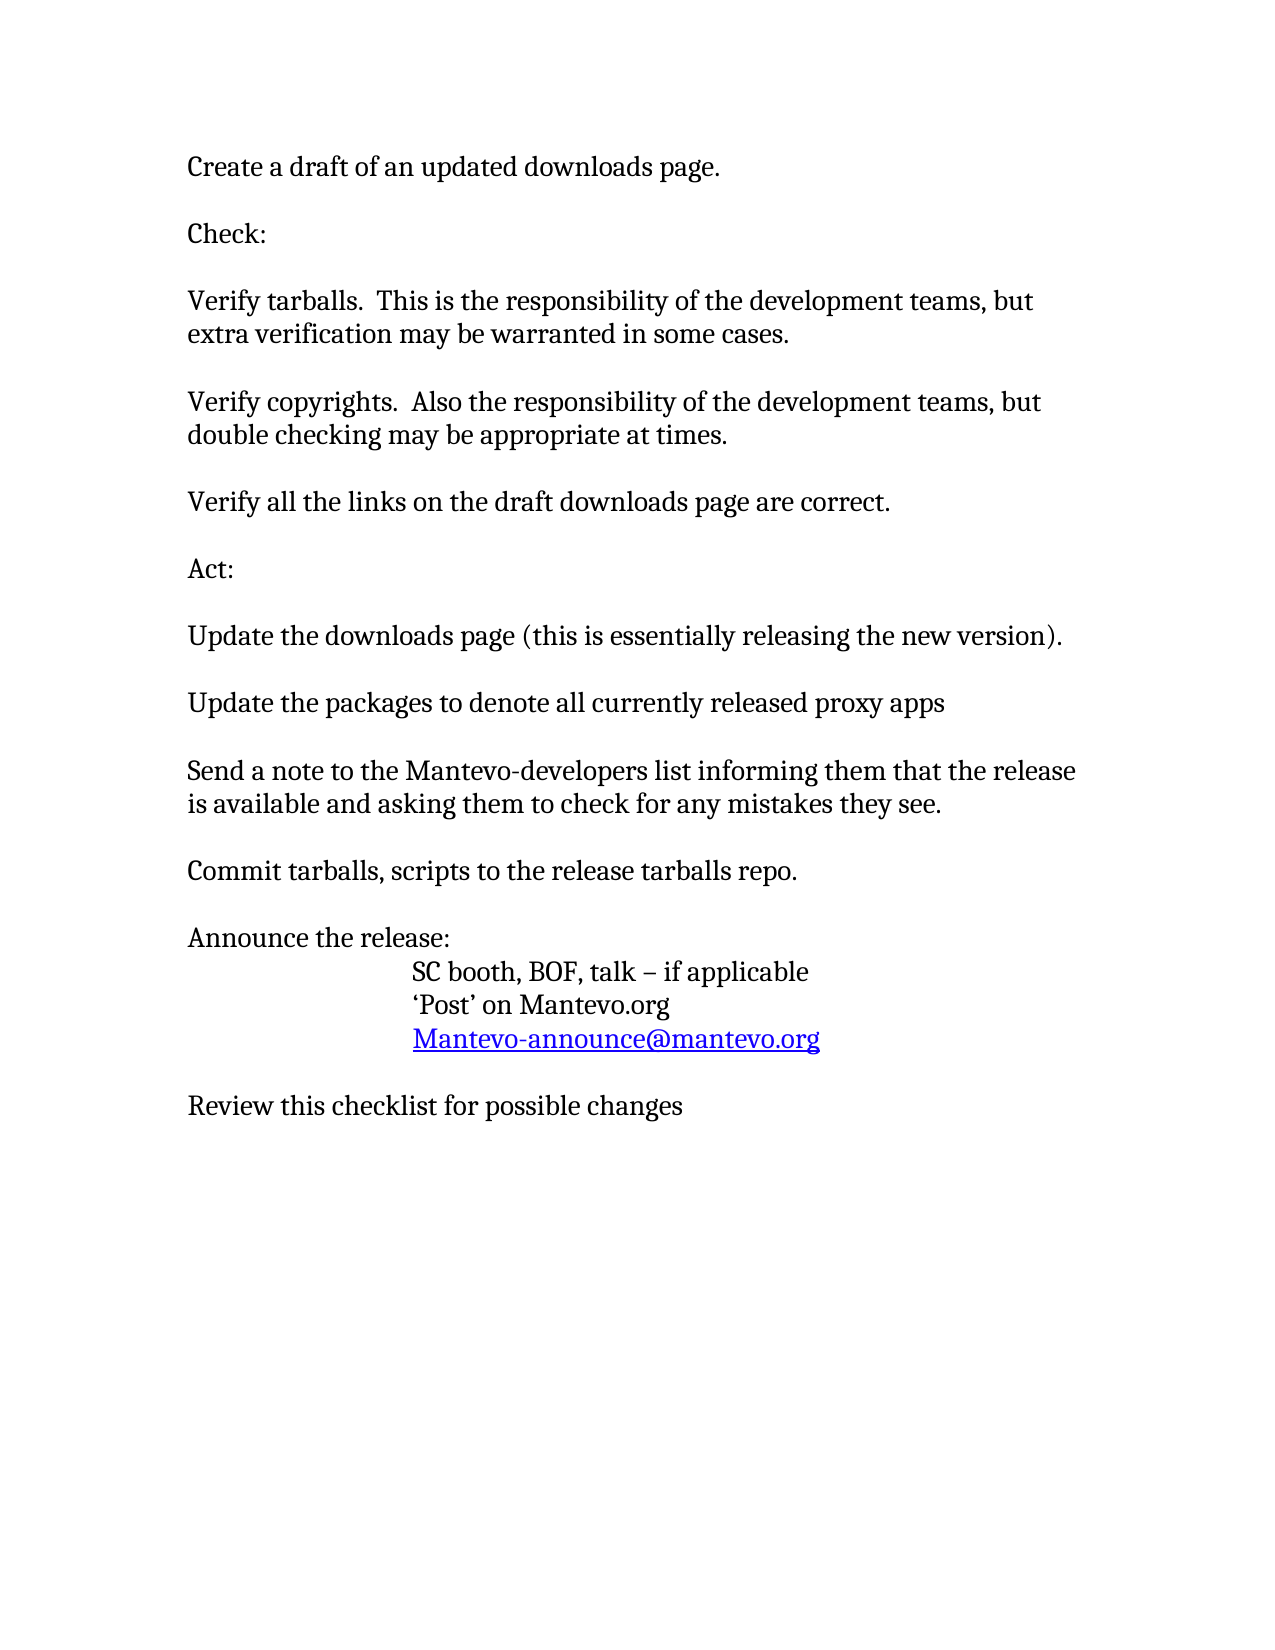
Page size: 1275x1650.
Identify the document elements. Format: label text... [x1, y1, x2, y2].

text Commit tarballs, scripts to the release tarballs repo. [187, 854, 1087, 888]
text Verify all the links on the draft downloads page are correct. [187, 485, 1087, 519]
text Verify copyrights. Also the responsibility of the development teams, but double checking may be appropriate at times. [187, 385, 1087, 452]
text Create a draft of an updated downloads page. [187, 150, 1087, 183]
text Send a note to the Mantevo-developers list informing them that the release is available and asking them to check for any mistakes they see. [187, 754, 1087, 821]
text Verify tarballs. This is the responsibility of the development teams, but extra verification may be warranted in some cases. [187, 284, 1087, 351]
text Update the downloads page (this is essentially releasing the new version). [187, 619, 1087, 653]
text Review this checklist for possible changes [187, 1089, 1087, 1123]
text Mantevo-announce@mantevo.org [337, 1022, 1087, 1056]
text Announce the release: [187, 921, 1087, 955]
text ‘Post’ on Mantevo.org [412, 988, 1087, 1022]
text Check: [187, 217, 1087, 251]
text Update the packages to denote all currently released proxy apps [187, 687, 1087, 720]
text Act: [187, 552, 1087, 586]
text SC booth, BOF, talk – if applicable [412, 955, 1087, 988]
